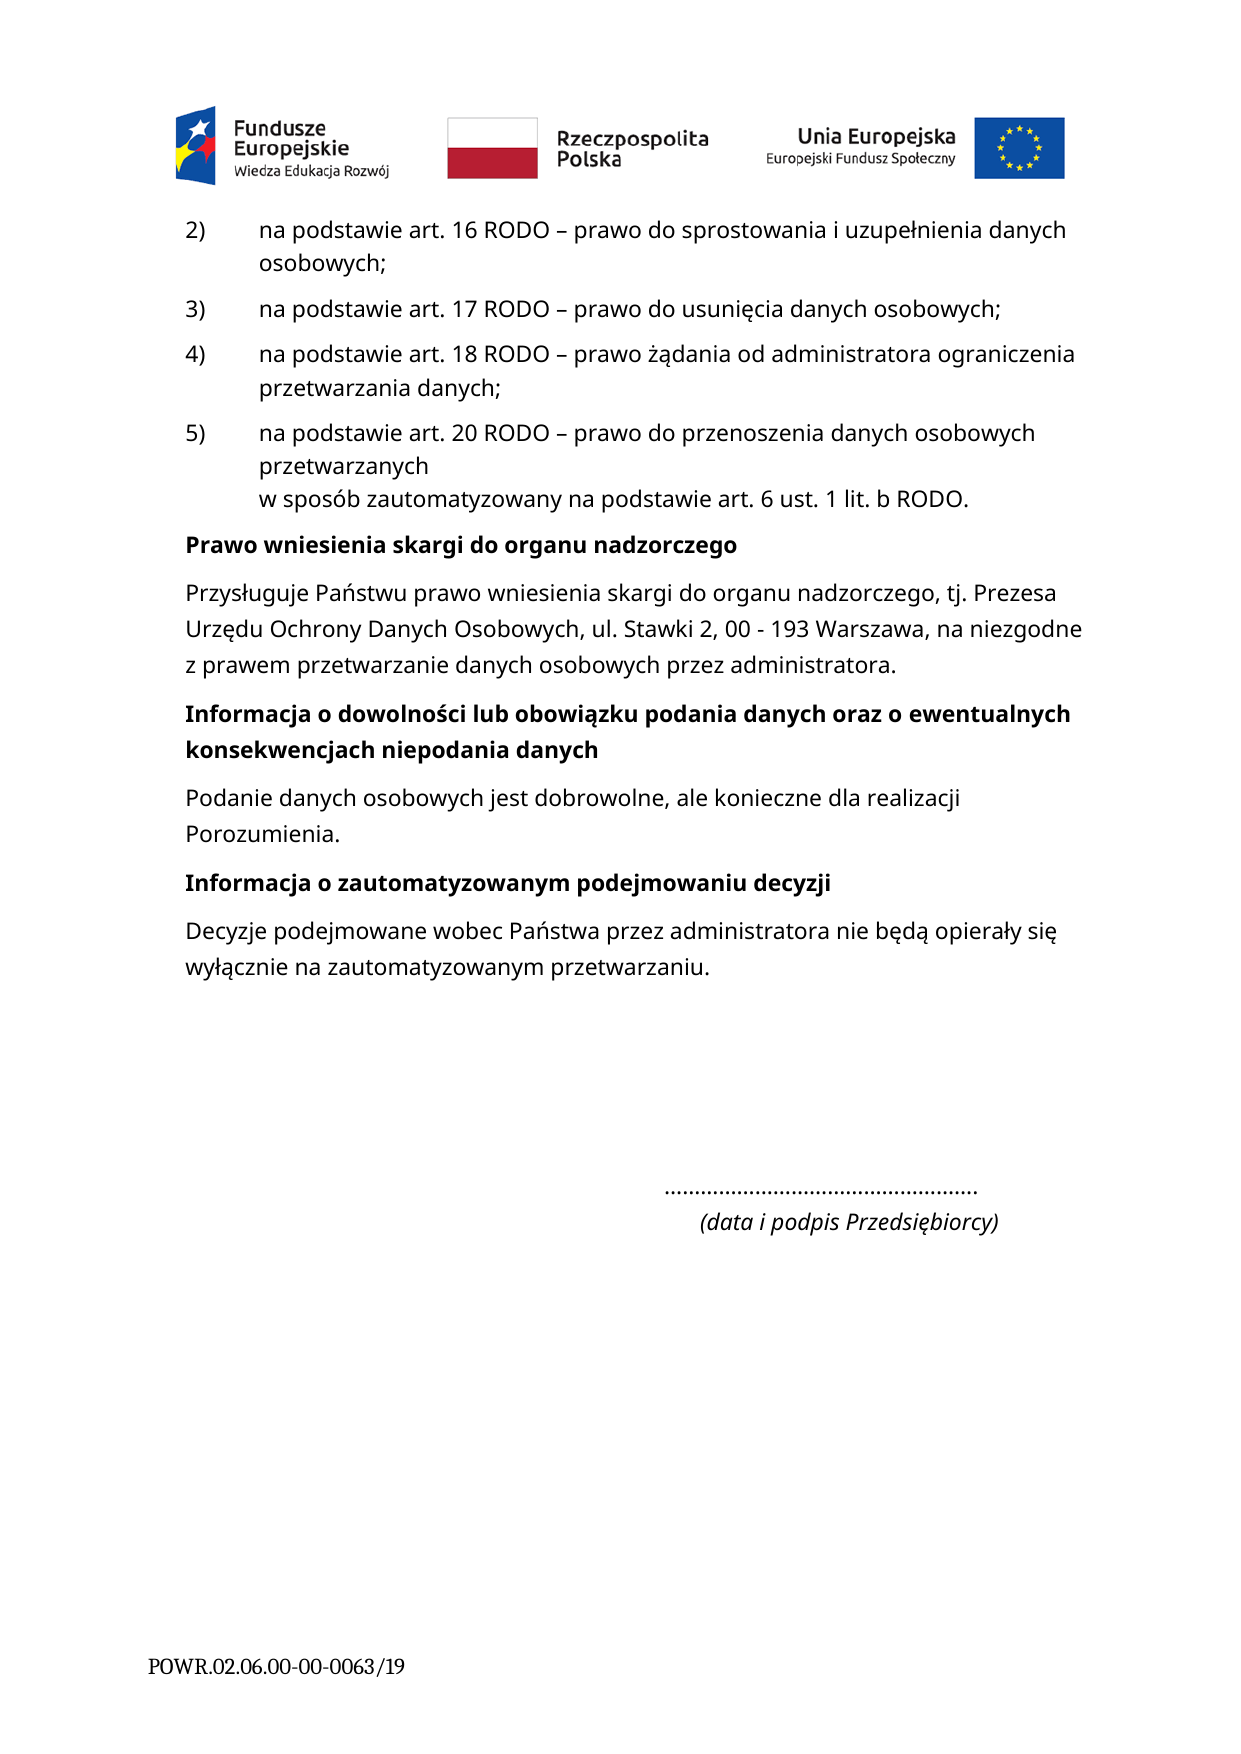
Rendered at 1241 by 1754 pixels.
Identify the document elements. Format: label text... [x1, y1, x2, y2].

text Informacja o dowolności lub obowiązku podania danych oraz o ewentualnych konsekwencjach niepodania danych [185, 698, 1092, 765]
text Prawo wniesienia skargi do organu nadzorczego [185, 529, 1092, 560]
list na podstawie art. 20 RODO – prawo do przenoszenia danych osobowych przetwarzanych w sposób zautomatyzowany na podstawie art. 6 ust. 1 lit. b RODO. [185, 417, 1092, 514]
text (data i podpis Przedsiębiorcy) [185, 1206, 1092, 1237]
text Podanie danych osobowych jest dobrowolne, ale konieczne dla realizacji Porozumienia. [185, 782, 1092, 849]
text Przysługuje Państwu prawo wniesienia skargi do organu nadzorczego, tj. Prezesa Urzędu Ochrony Danych Osobowych, ul. Stawki 2, 00 - 193 Warszawa, na niezgodne z prawem przetwarzanie danych osobowych przez administratora. [185, 577, 1092, 681]
list na podstawie art. 17 RODO – prawo do usunięcia danych osobowych; [185, 293, 1092, 324]
list na podstawie art. 16 RODO – prawo do sprostowania i uzupełnienia danych osobowych; [185, 214, 1092, 278]
text ……………………………………………. [185, 1169, 1092, 1201]
picture [147, 76, 1093, 214]
text Decyzje podejmowane wobec Państwa przez administratora nie będą opierały się wyłącznie na zautomatyzowanym przetwarzaniu. [185, 915, 1092, 982]
list na podstawie art. 18 RODO – prawo żądania od administratora ograniczenia przetwarzania danych; [185, 338, 1092, 403]
text Informacja o zautomatyzowanym podejmowaniu decyzji [185, 866, 1092, 898]
